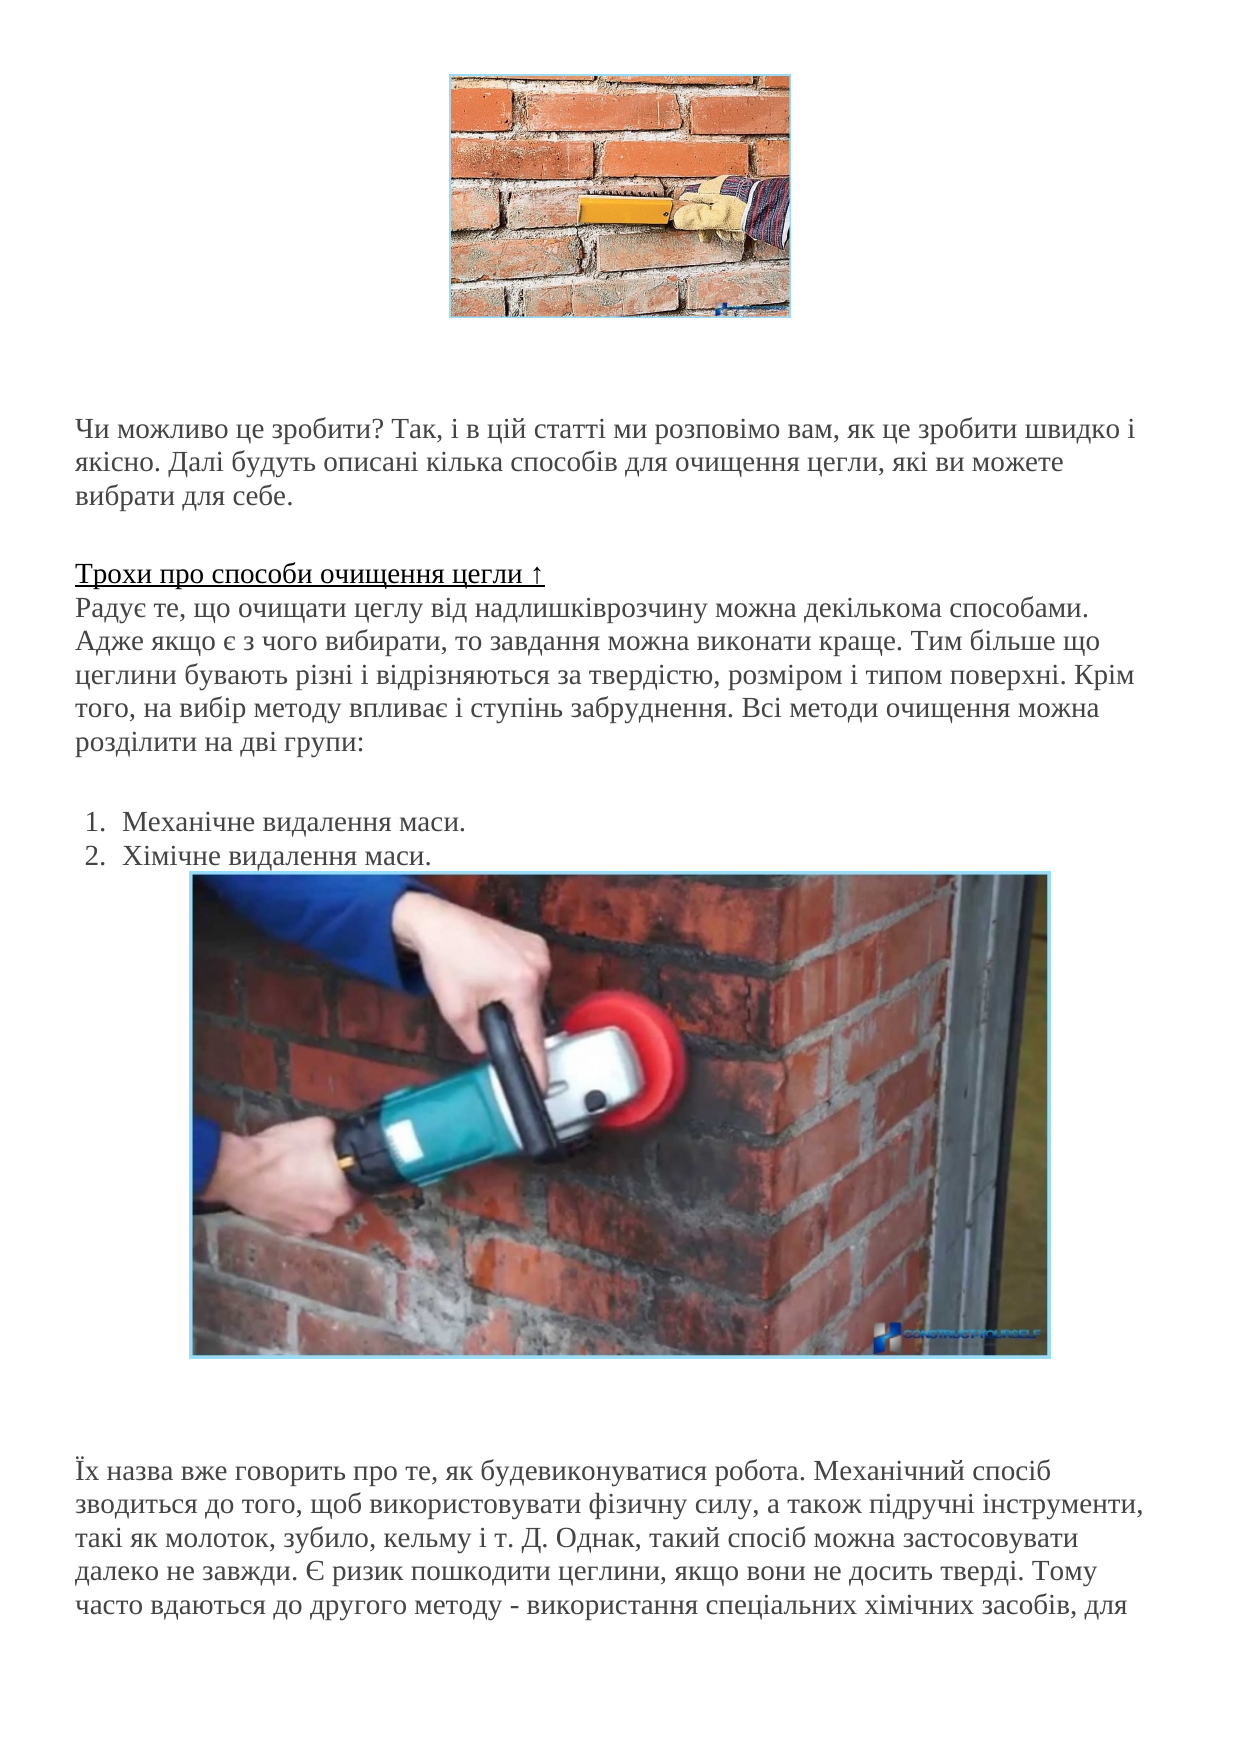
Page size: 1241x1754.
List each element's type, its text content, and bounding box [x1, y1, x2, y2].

text Трохи про способи очищення цегли ↑ [75, 512, 1165, 590]
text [75, 1453, 1165, 1621]
text Радує те, що очищати цеглу від надлишківрозчину можна декількома способами. Адже якщо є з чого вибирати, то завдання можна виконати краще. Тим більше що цеглини бувають різні і відрізняються за твердістю, розміром і типом поверхні. Крім того, на вибір методу впливає і ступінь забруднення. Всі методи очищення можна розділити на дві групи: [75, 590, 1165, 757]
list Механічне видалення маси. [84, 804, 1165, 838]
picture [189, 871, 1051, 1359]
list Хімічне видалення маси. [84, 838, 1165, 871]
text Чи можливо це зробити? Так, і в цій статті ми розповімо вам, як це зробити швидко і якісно. Далі будуть описані кілька способів для очищення цегли, які ви можете вибрати для себе. [75, 411, 1165, 512]
picture [449, 74, 791, 318]
